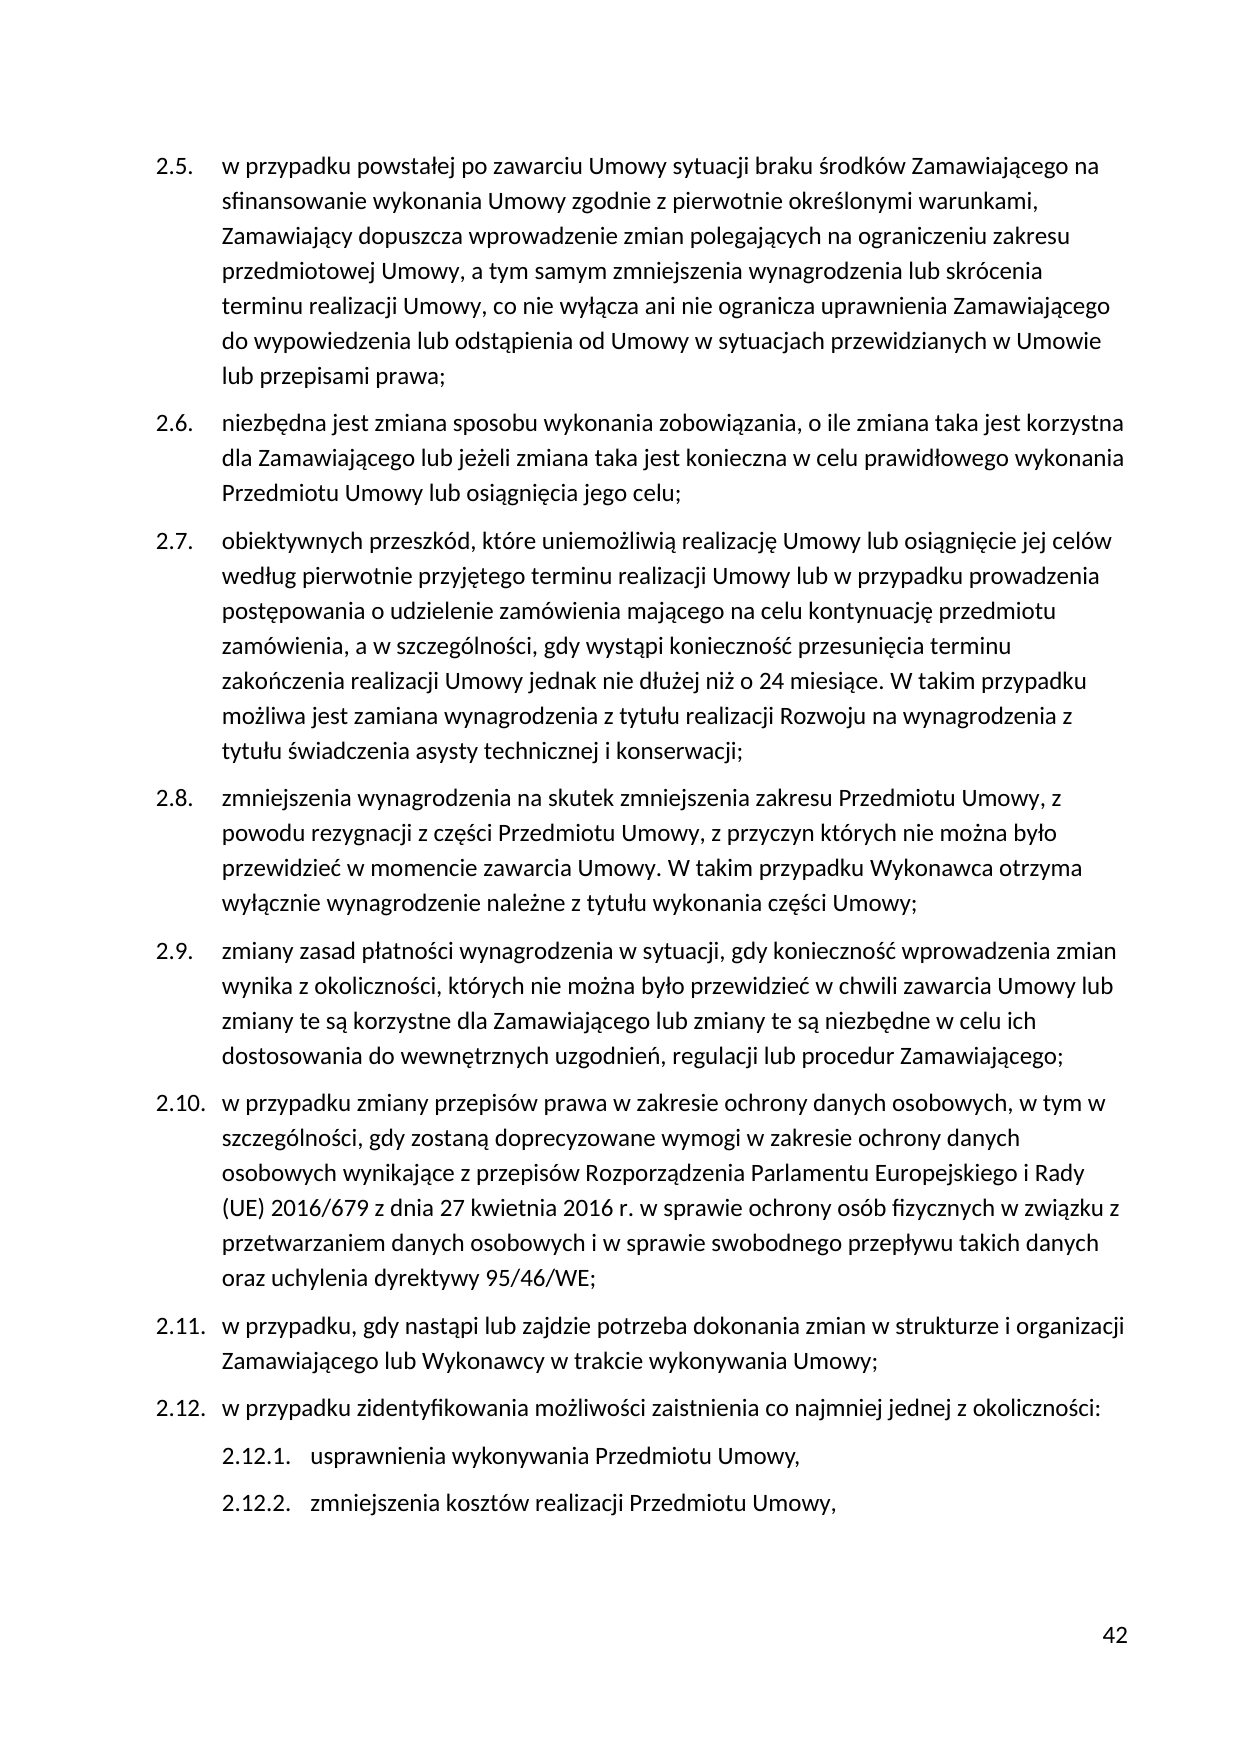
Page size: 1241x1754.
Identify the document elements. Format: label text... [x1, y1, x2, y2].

list w przypadku powstałej po zawarciu Umowy sytuacji braku środków Zamawiającego na sfinansowanie wykonania Umowy zgodnie z pierwotnie określonymi warunkami, Zamawiający dopuszcza wprowadzenie zmian polegających na ograniczeniu zakresu przedmiotowej Umowy, a tym samym zmniejszenia wynagrodzenia lub skrócenia terminu realizacji Umowy, co nie wyłącza ani nie ogranicza uprawnienia Zamawiającego do wypowiedzenia lub odstąpienia od Umowy w sytuacjach przewidzianych w Umowie lub przepisami prawa; [156, 150, 1128, 391]
list zmniejszenia kosztów realizacji Przedmiotu Umowy, [222, 1487, 1128, 1518]
list zmniejszenia wynagrodzenia na skutek zmniejszenia zakresu Przedmiotu Umowy, z powodu rezygnacji z części Przedmiotu Umowy, z przyczyn których nie można było przewidzieć w momencie zawarcia Umowy. W takim przypadku Wykonawca otrzyma wyłącznie wynagrodzenie należne z tytułu wykonania części Umowy; [156, 782, 1128, 918]
list w przypadku zidentyfikowania możliwości zaistnienia co najmniej jednej z okoliczności: [156, 1392, 1128, 1423]
list zmiany zasad płatności wynagrodzenia w sytuacji, gdy konieczność wprowadzenia zmian wynika z okoliczności, których nie można było przewidzieć w chwili zawarcia Umowy lub zmiany te są korzystne dla Zamawiającego lub zmiany te są niezbędne w celu ich dostosowania do wewnętrznych uzgodnień, regulacji lub procedur Zamawiającego; [156, 935, 1128, 1071]
list w przypadku zmiany przepisów prawa w zakresie ochrony danych osobowych, w tym w szczególności, gdy zostaną doprecyzowane wymogi w zakresie ochrony danych osobowych wynikające z przepisów Rozporządzenia Parlamentu Europejskiego i Rady (UE) 2016/679 z dnia 27 kwietnia 2016 r. w sprawie ochrony osób fizycznych w związku z przetwarzaniem danych osobowych i w sprawie swobodnego przepływu takich danych oraz uchylenia dyrektywy 95/46/WE; [156, 1087, 1128, 1293]
list niezbędna jest zmiana sposobu wykonania zobowiązania, o ile zmiana taka jest korzystna dla Zamawiającego lub jeżeli zmiana taka jest konieczna w celu prawidłowego wykonania Przedmiotu Umowy lub osiągnięcia jego celu; [156, 407, 1128, 508]
list obiektywnych przeszkód, które uniemożliwią realizację Umowy lub osiągnięcie jej celów według pierwotnie przyjętego terminu realizacji Umowy lub w przypadku prowadzenia postępowania o udzielenie zamówienia mającego na celu kontynuację przedmiotu zamówienia, a w szczególności, gdy wystąpi konieczność przesunięcia terminu zakończenia realizacji Umowy jednak nie dłużej niż o 24 miesiące. W takim przypadku możliwa jest zamiana wynagrodzenia z tytułu realizacji Rozwoju na wynagrodzenia z tytułu świadczenia asysty technicznej i konserwacji; [156, 525, 1128, 766]
list usprawnienia wykonywania Przedmiotu Umowy, [222, 1440, 1128, 1471]
list w przypadku, gdy nastąpi lub zajdzie potrzeba dokonania zmian w strukturze i organizacji Zamawiającego lub Wykonawcy w trakcie wykonywania Umowy; [156, 1310, 1128, 1376]
